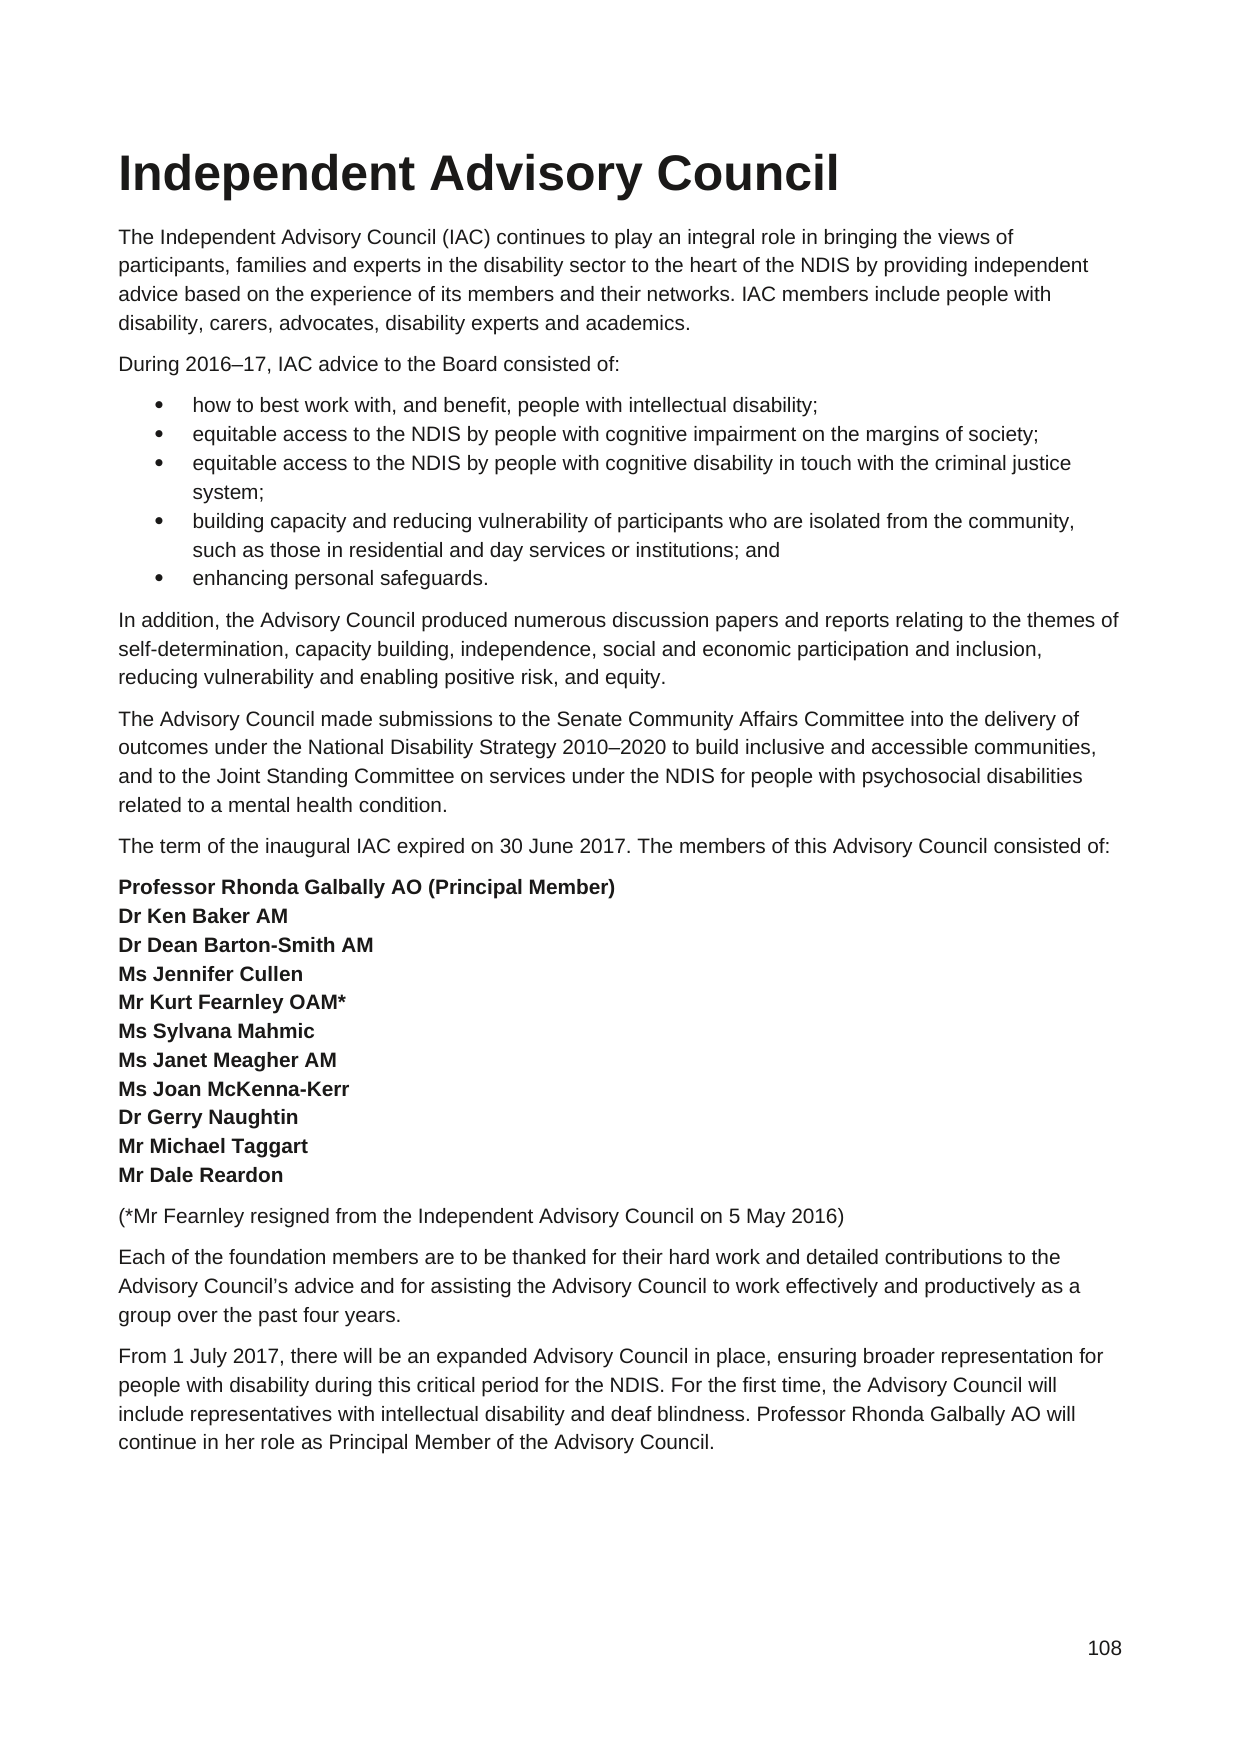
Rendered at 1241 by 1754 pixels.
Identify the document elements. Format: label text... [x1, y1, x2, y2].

subtitle Independent Advisory Council [118, 143, 1122, 201]
text Professor Rhonda Galbally AO (Principal Member) Dr Ken Baker AM Dr Dean Barton-Smith AM Ms Jennifer Cullen Mr Kurt Fearnley OAM* Ms Sylvana Mahmic Ms Janet Meagher AM Ms Joan McKenna-Kerr Dr Gerry Naughtin Mr Michael Taggart Mr Dale Reardon [118, 875, 1122, 1187]
list equitable access to the NDIS by people with cognitive disability in touch with the criminal justice system; [155, 451, 1122, 504]
list enhancing personal safeguards. [155, 566, 1122, 590]
list how to best work with, and benefit, people with intellectual disability; [155, 393, 1122, 417]
text In addition, the Advisory Council produced numerous discussion papers and reports relating to the themes of self-determination, capacity building, independence, social and economic participation and inclusion, reducing vulnerability and enabling positive risk, and equity. [118, 608, 1122, 689]
text From 1 July 2017, there will be an expanded Advisory Council in place, ensuring broader representation for people with disability during this critical period for the NDIS. For the first time, the Advisory Council will include representatives with intellectual disability and deaf blindness. Professor Rhonda Galbally AO will continue in her role as Principal Member of the Advisory Council. [118, 1344, 1122, 1454]
text The Advisory Council made submissions to the Senate Community Affairs Committee into the delivery of outcomes under the National Disability Strategy 2010–2020 to build inclusive and accessible communities, and to the Joint Standing Committee on services under the NDIS for people with psychosocial disabilities related to a mental health condition. [118, 706, 1122, 817]
text The Independent Advisory Council (IAC) continues to play an integral role in bringing the views of participants, families and experts in the disability sector to the heart of the NDIS by providing independent advice based on the experience of its members and their networks. IAC members include people with disability, carers, advocates, disability experts and academics. [118, 224, 1122, 335]
list equitable access to the NDIS by people with cognitive impairment on the margins of society; [155, 422, 1122, 446]
text During 2016–17, IAC advice to the Board consisted of: [118, 352, 1122, 376]
text Each of the foundation members are to be thanked for their hard work and detailed contributions to the Advisory Council’s advice and for assisting the Advisory Council to work effectively and productively as a group over the past four years. [118, 1245, 1122, 1327]
text The term of the inaugural IAC expired on 30 June 2017. The members of this Advisory Council consisted of: [118, 834, 1122, 858]
text (*Mr Fearnley resigned from the Independent Advisory Council on 5 May 2016) [118, 1204, 1122, 1228]
list building capacity and reducing vulnerability of participants who are isolated from the community, such as those in residential and day services or institutions; and [155, 509, 1122, 561]
